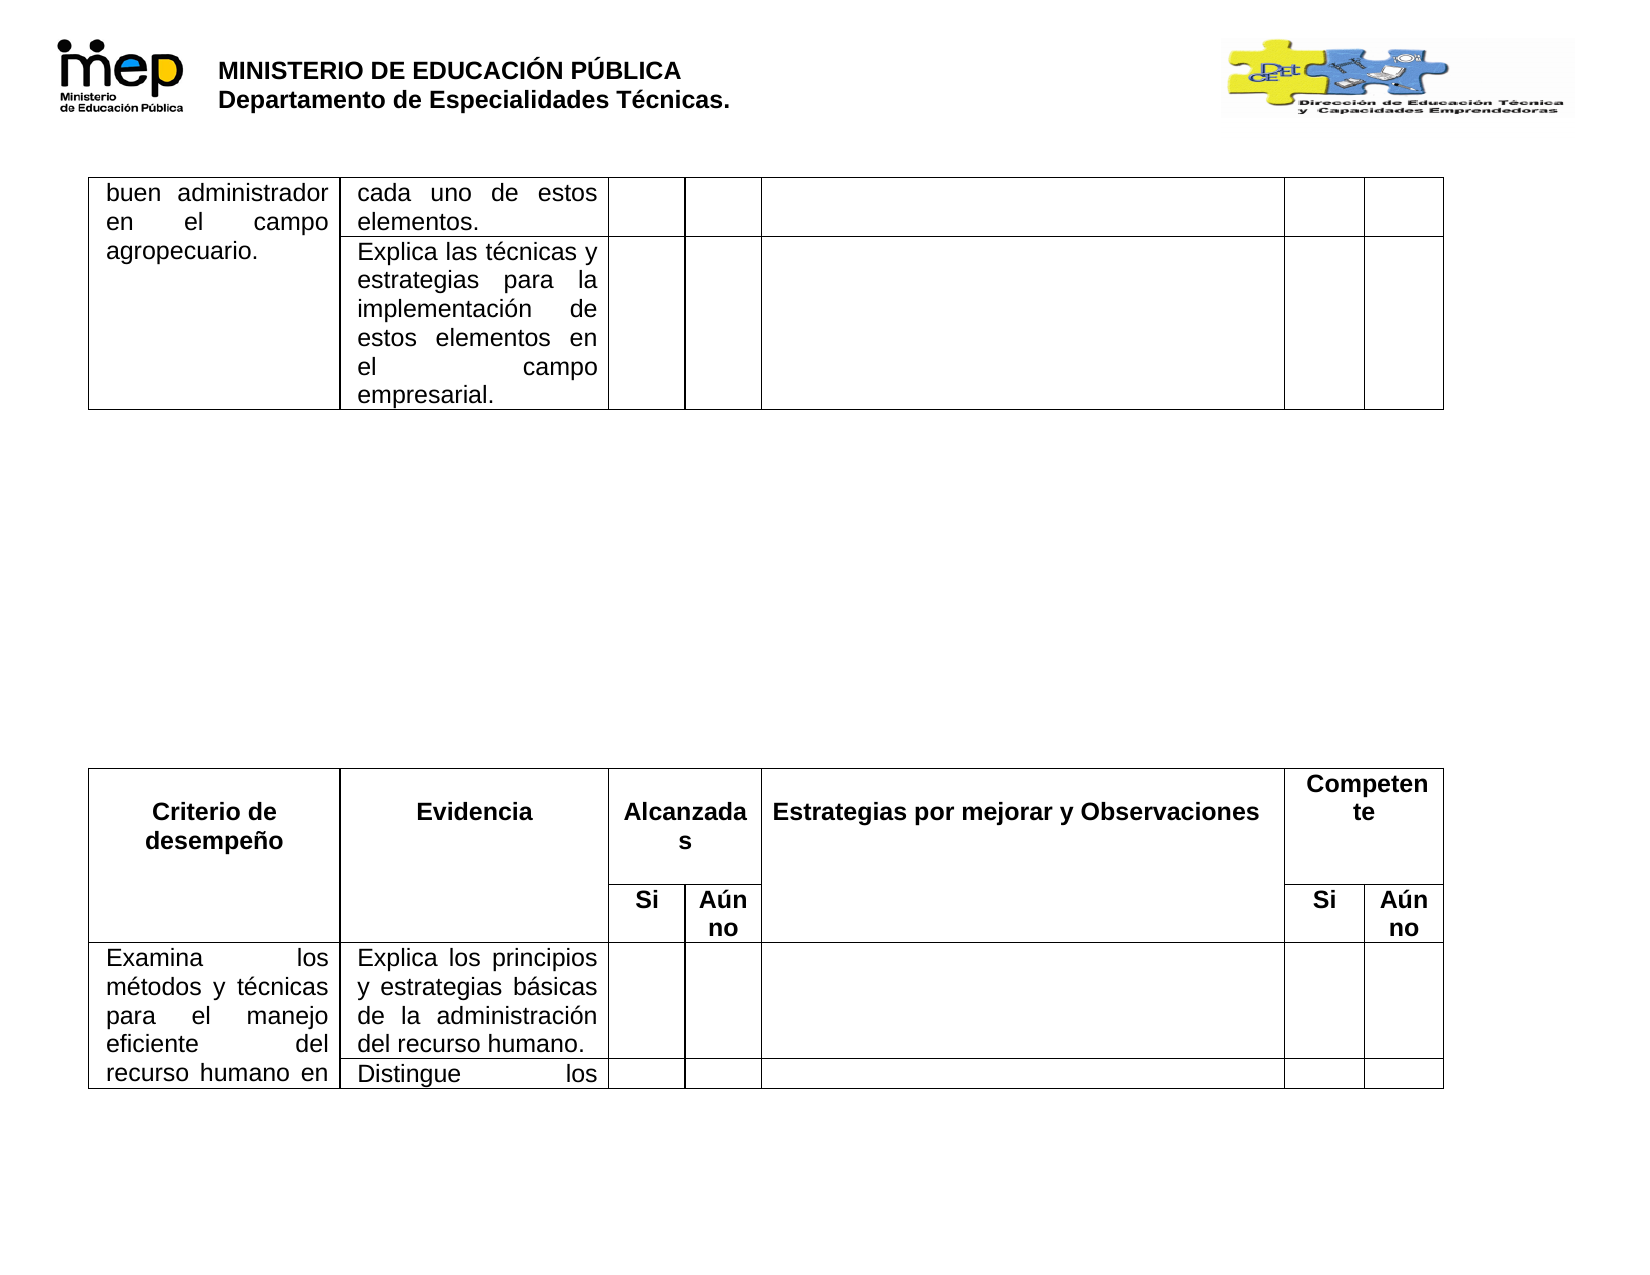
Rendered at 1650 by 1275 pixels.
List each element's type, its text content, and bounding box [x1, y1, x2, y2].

table_cell Si [609, 885, 684, 942]
table_cell [1285, 943, 1364, 1058]
table_cell Distingue los elementos básicos para el reclutamiento y selección de personal. [341, 1059, 608, 1088]
table_cell [686, 237, 761, 409]
table_cell [1285, 178, 1364, 236]
table_cell [1365, 943, 1443, 1058]
table_cell [1285, 237, 1364, 409]
table_cell [1285, 1059, 1364, 1088]
table_cell [1365, 1059, 1443, 1088]
table_cell [609, 1059, 684, 1088]
table_cell Explica los principios y estrategias básicas de la administración del recurso humano. [341, 943, 608, 1058]
table_cell Examina las cualidades de un buen administrador en el campo agropecuario. [89, 178, 339, 409]
table_header Estrategias por mejorar y Observaciones [762, 769, 1284, 942]
table_cell [762, 178, 1284, 236]
table_cell [686, 1059, 761, 1088]
table_cell Describe las características de cada uno de estos elementos. [341, 178, 608, 236]
table_cell [686, 943, 761, 1058]
table_cell [609, 237, 684, 409]
table_cell [609, 943, 684, 1058]
table_cell [762, 943, 1284, 1058]
picture [40, 28, 207, 143]
table_cell [609, 178, 684, 236]
table_header Evidencia [341, 769, 608, 942]
table_cell [686, 178, 761, 236]
table_cell Explica las técnicas y estrategias para la implementación de estos elementos en el campo empresarial. [341, 237, 608, 409]
table_cell Aún no [686, 885, 761, 942]
table_cell Si [1285, 885, 1364, 942]
table_header Alcanzadas [609, 769, 761, 884]
table_cell Examina los métodos y técnicas para el manejo eficiente del recurso humano en las empresas de los sectores [89, 943, 339, 1088]
table_cell [1365, 178, 1443, 236]
table_cell [762, 237, 1284, 409]
picture [1220, 38, 1575, 138]
table_cell [762, 1059, 1284, 1088]
table_header Competente [1285, 769, 1443, 884]
table_cell [1365, 237, 1443, 409]
table_cell Aún no [1365, 885, 1443, 942]
table_header Criterio de desempeño [89, 769, 339, 942]
